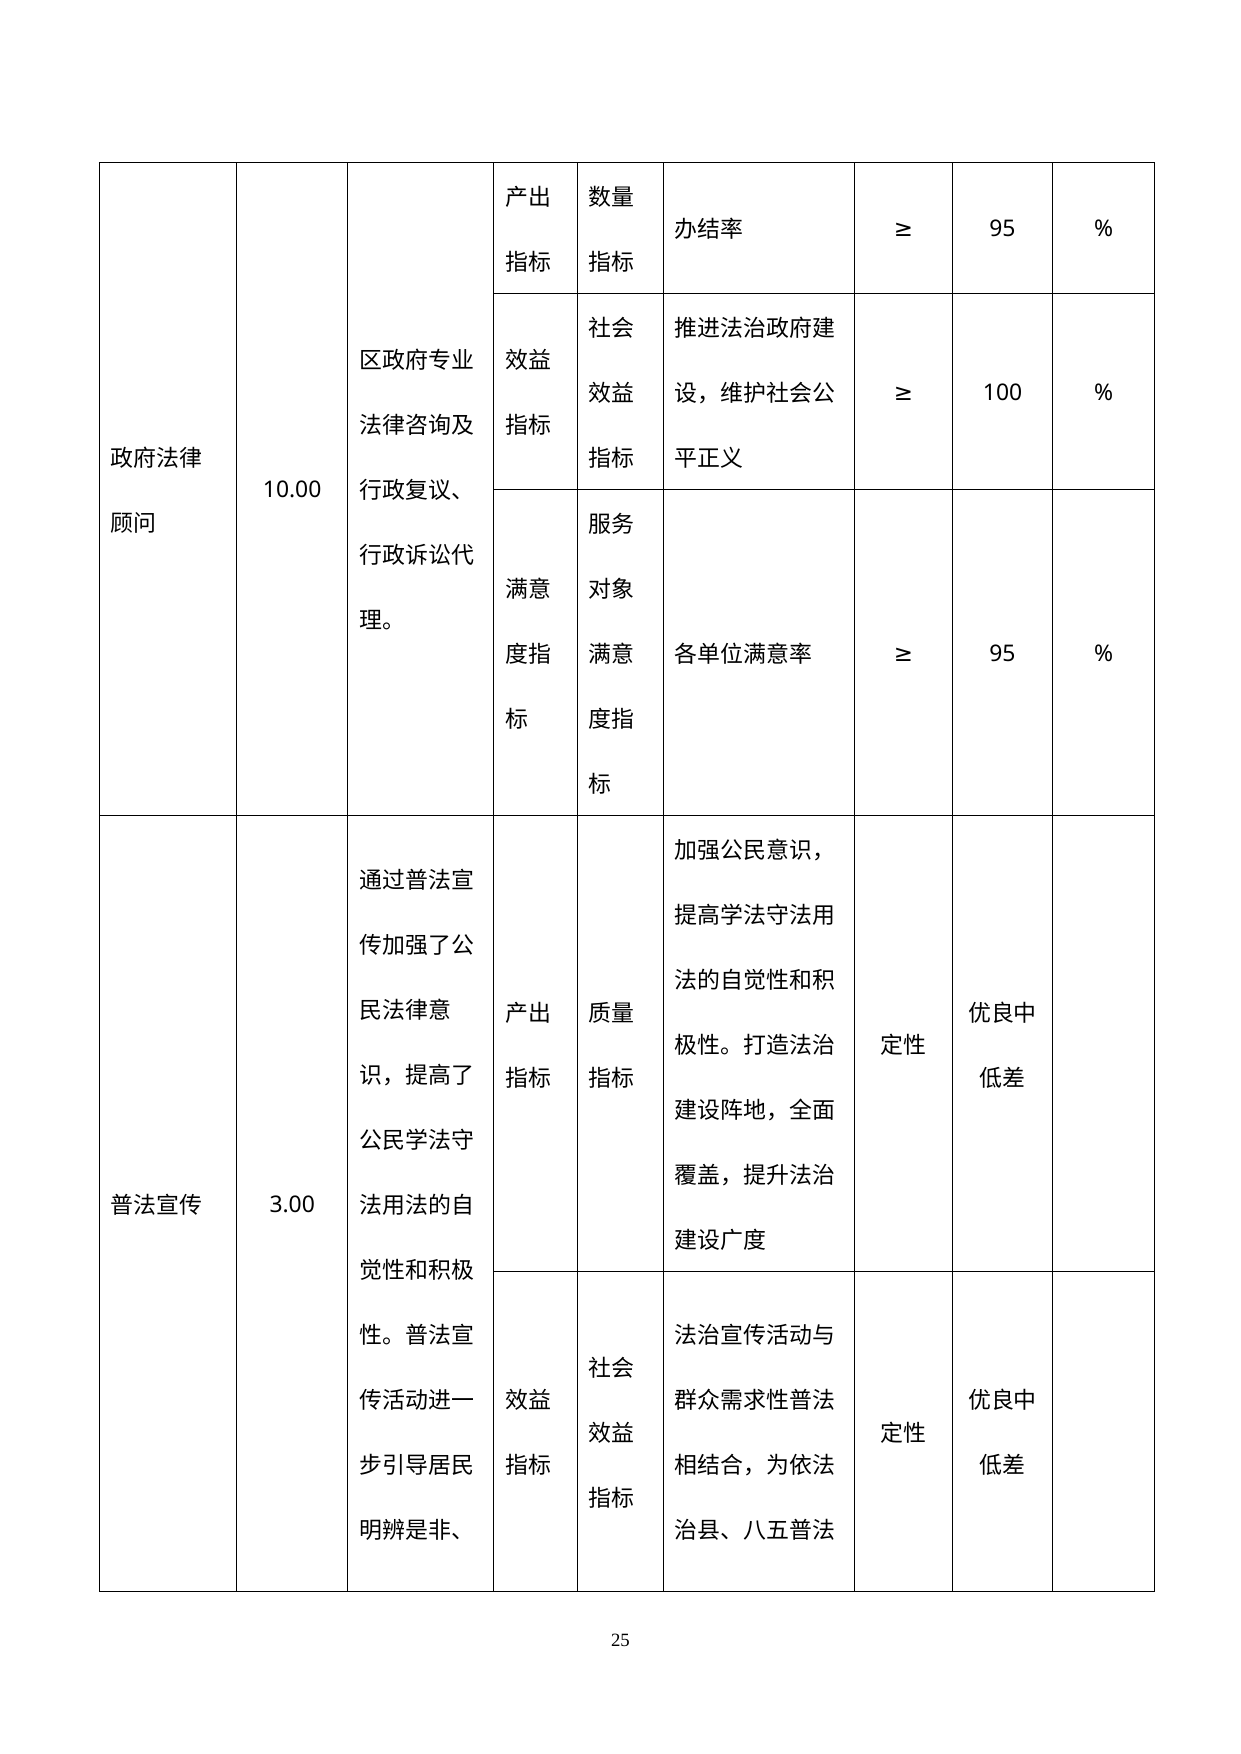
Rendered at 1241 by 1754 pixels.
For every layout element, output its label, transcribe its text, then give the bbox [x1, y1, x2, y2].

table_cell 100 [953, 294, 1052, 489]
table_cell 社会效益指标 [578, 1272, 663, 1591]
table_cell 95 [953, 163, 1052, 293]
table_cell ≥ [855, 294, 952, 489]
table_cell 定性 [855, 816, 952, 1271]
table_cell 区政府专业法律咨询及行政复议、行政诉讼代理。 [348, 163, 493, 815]
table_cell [664, 1272, 854, 1591]
table_cell 各单位满意率 [664, 490, 854, 815]
table_cell % [1053, 163, 1154, 293]
table_cell ≥ [855, 163, 952, 293]
table_cell [1053, 1272, 1154, 1591]
table_cell 效益指标 [494, 1272, 577, 1591]
table_cell 效益指标 [494, 294, 577, 489]
table_cell ≥ [855, 490, 952, 815]
table_cell 定性 [855, 1272, 952, 1591]
table_cell % [1053, 294, 1154, 489]
table_cell 办结率 [664, 163, 854, 293]
table_cell 通过普法宣传加强了公民法律意识，提高了公民学法守法用法的自觉性和积极性。普法宣传活动进一步引导居民明辨是非、崇礼守法，增强法治观念学会用法律武器维护自身的合法权益。 [348, 816, 493, 1591]
table_cell 10.00 [237, 163, 347, 815]
table_cell 服务对象满意度指标 [578, 490, 663, 815]
table_cell 优良中低差 [953, 1272, 1052, 1591]
table_cell 3.00 [237, 816, 347, 1591]
table_cell 社会效益指标 [578, 294, 663, 489]
table_cell 优良中低差 [953, 816, 1052, 1271]
table_cell 加强公民意识，提高学法守法用法的自觉性和积极性。打造法治建设阵地，全面覆盖，提升法治建设广度 [664, 816, 854, 1271]
table_cell 满意度指标 [494, 490, 577, 815]
table_cell 普法宣传 [100, 816, 236, 1591]
table_cell 产出指标 [494, 816, 577, 1271]
table_cell 数量指标 [578, 163, 663, 293]
table_cell [1053, 816, 1154, 1271]
table_cell 产出指标 [494, 163, 577, 293]
table_cell 推进法治政府建设，维护社会公平正义 [664, 294, 854, 489]
table_cell % [1053, 490, 1154, 815]
table_cell 政府法律顾问 [100, 163, 236, 815]
table_cell 质量指标 [578, 816, 663, 1271]
table_cell 95 [953, 490, 1052, 815]
